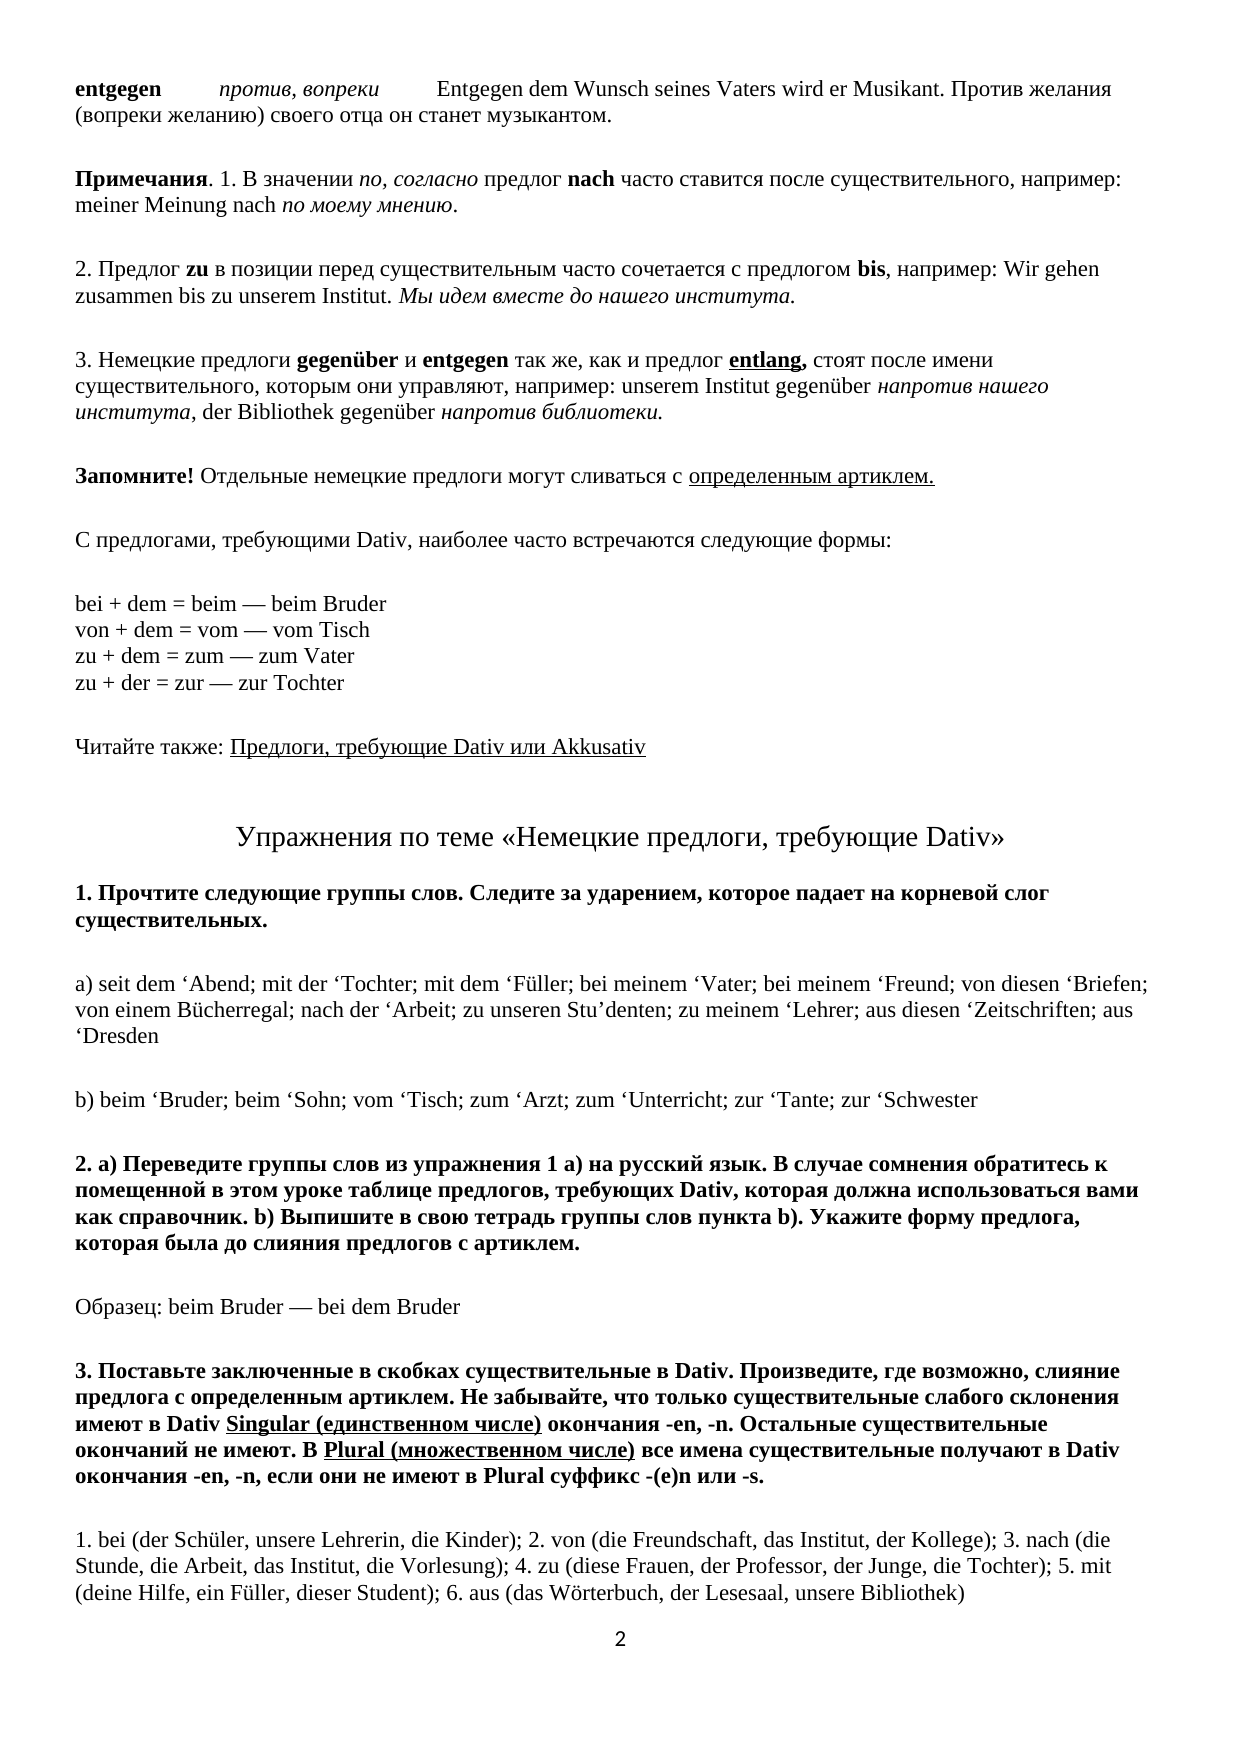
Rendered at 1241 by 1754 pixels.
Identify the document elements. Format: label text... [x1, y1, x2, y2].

text 1. Прочтите следующие группы слов. Следите за ударением, которое падает на корневой слог существительных. [75, 879, 1165, 932]
text entgegen против, вопреки Entgegen dem Wunsch seines Vaters wird er Musikant. Против желания (вопреки желанию) своего отца он станет музыкантом. [75, 75, 1165, 128]
text bei + dem = beim — beim Bruder von + dem = vom — vom Tisch zu + dem = zum — zum Vater zu + der = zur — zur Tochter [75, 590, 1165, 695]
text 2. а) Переведите группы слов из упражнения 1 а) на русский язык. В случае сомнения обратитесь к помещенной в этом уроке таблице предлогов, требующих Dativ, которая должна использоваться вами как справочник. b) Выпишите в свою тетрадь группы слов пункта b). Укажите форму предлога, которая была до слияния предлогов с артиклем. [75, 1150, 1165, 1256]
text С предлогами, требующими Dativ, наиболее часто встречаются следующие формы: [75, 526, 1165, 552]
text b) beim ‘Bruder; beim ‘Sohn; vom ‘Tisch; zum ‘Arzt; zum ‘Unterricht; zur ‘Tante; zur ‘Schwester [75, 1086, 1165, 1113]
text 2. Предлог zu в позиции перед существительным часто сочетается с предлогом bis, например: Wir gehen zusammen bis zu unserem Institut. Мы идем вместе до нашего института. [75, 255, 1165, 308]
text Упражнения по теме «Немецкие предлоги, требующие Dativ» [75, 797, 1165, 853]
text Образец: beim Bruder — bei dem Bruder [75, 1293, 1165, 1319]
text Читайте также: Предлоги, требующие Dativ или Akkusativ [75, 733, 1165, 759]
text 3. Поставьте заключенные в скобках существительные в Dativ. Произведите, где возможно, слияние предлога с определенным артиклем. Не забывайте, что только существительные слабого склонения имеют в Dativ Singular (единственном числе) окончания -еn, -n. Остальные существительные окончаний не имеют. В Plural (множественном числе) все имена существительные получают в Dativ окончания -еn, -n, если они не имеют в Plural суффикс -(е)n или -s. [75, 1357, 1165, 1489]
text Примечания. 1. В значении по, согласно предлог nach часто ставится после существительного, например: meiner Meinung nach по моему мнению. [75, 165, 1165, 218]
text Запомните! Отдельные немецкие предлоги могут сливаться с определенным артиклем. [75, 462, 1165, 488]
text a) seit dem ‘Abend; mit der ‘Tochter; mit dem ‘Füller; bei meinem ‘Vater; bei meinem ‘Freund; von diesen ‘Briefen; von einem Bücherregal; nach der ‘Arbeit; zu unseren Stu’denten; zu meinem ‘Lehrer; aus diesen ‘Zeitschriften; aus ‘Dresden [75, 970, 1165, 1049]
text 1. bei (der Schüler, unsere Lehrerin, die Kinder); 2. von (die Freundschaft, das Institut, der Kollege); 3. nach (die Stunde, die Arbeit, das Institut, die Vorlesung); 4. zu (diese Frauen, der Professor, der Junge, die Tochter); 5. mit (deine Hilfe, ein Füller, dieser Student); 6. aus (das Wörterbuch, der Lesesaal, unsere Bibliothek) [75, 1526, 1165, 1605]
text 3. Немецкие предлоги gegenüber и entgegen так же, как и предлог entlang, стоят после имени существительного, которым они управляют, например: unserem Institut gegenüber напротив нашего института, der Bibliothek gegenüber напротив библиотеки. [75, 346, 1165, 425]
